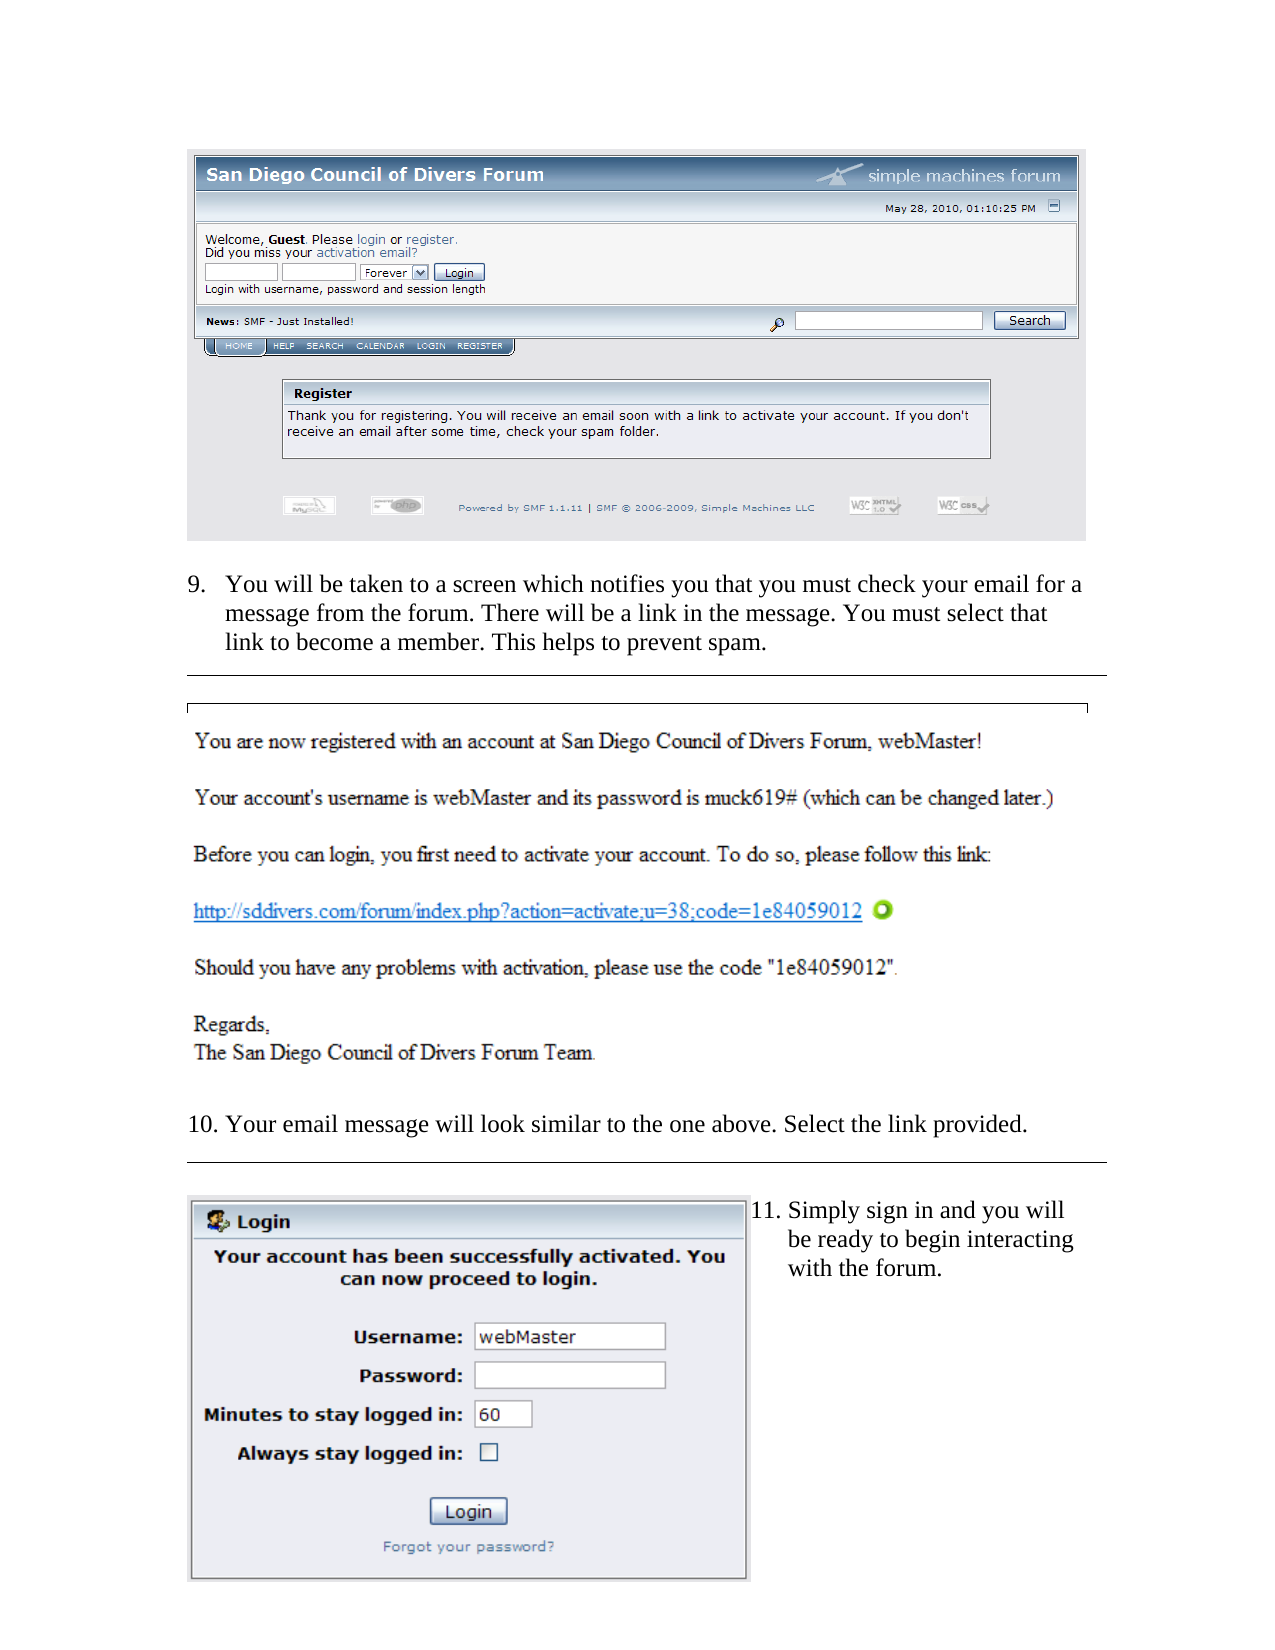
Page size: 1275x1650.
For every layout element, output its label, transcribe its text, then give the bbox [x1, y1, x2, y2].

picture [187, 1195, 751, 1582]
picture [187, 149, 1086, 541]
list Your email message will look similar to the one above. Select the link provided. [187, 1109, 1087, 1138]
picture [187, 713, 1088, 1081]
list You will be taken to a screen which notifies you that you must check your email for a message from the forum. There will be a link in the message. You must select that link to become a member. This helps to prevent spam. [187, 569, 1087, 656]
list Simply sign in and you will be ready to begin interacting with the forum. [751, 1196, 1087, 1311]
